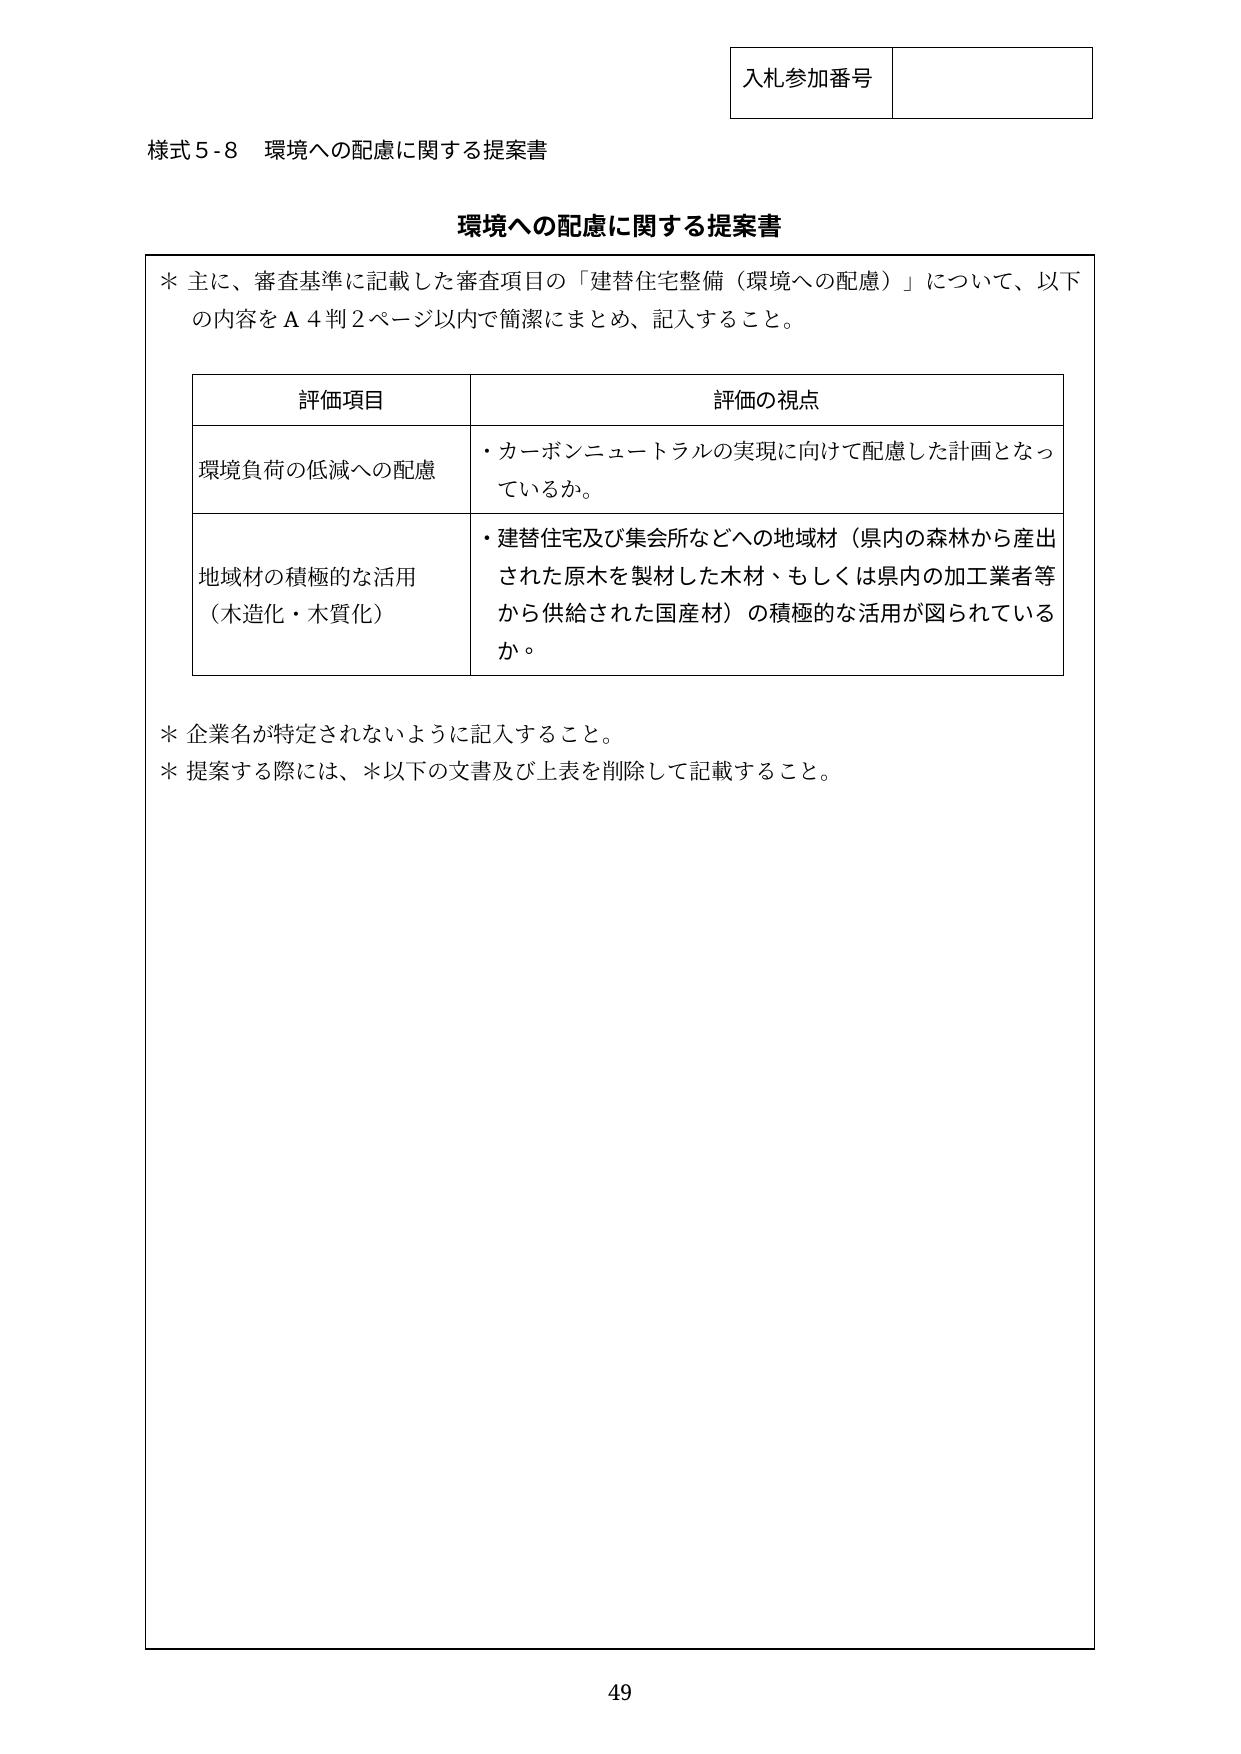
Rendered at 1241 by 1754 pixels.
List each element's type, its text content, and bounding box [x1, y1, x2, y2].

text 様式５-８ 環境への配慮に関する提案書 [148, 130, 1092, 168]
table_cell ・建替住宅及び集会所などへの地域材（県内の森林から産出された原木を製材した木材、もしくは県内の加工業者等から供給された国産材）の積極的な活用が図られているか。 [471, 514, 1063, 675]
table_header 評価項目 [193, 375, 470, 424]
text ＊ 企業名が特定されないように記入すること。 [159, 714, 1082, 751]
table_cell ・カーボンニュートラルの実現に向けて配慮した計画となっているか。 [471, 426, 1063, 512]
text 環境への配慮に関する提案書 [148, 205, 1092, 243]
table_cell 環境負荷の低減への配慮 [193, 426, 470, 512]
table_header 評価の視点 [471, 375, 1063, 424]
text ＊ 主に、審査基準に記載した審査項目の「建替住宅整備（環境への配慮）」について、以下の内容をA４判２ページ以内で簡潔にまとめ、記入すること。 [159, 262, 1082, 337]
text ＊ 提案する際には、＊以下の文書及び上表を削除して記載すること。 [159, 751, 1092, 789]
table_cell 地域材の積極的な活用 （木造化・木質化） [193, 514, 470, 675]
